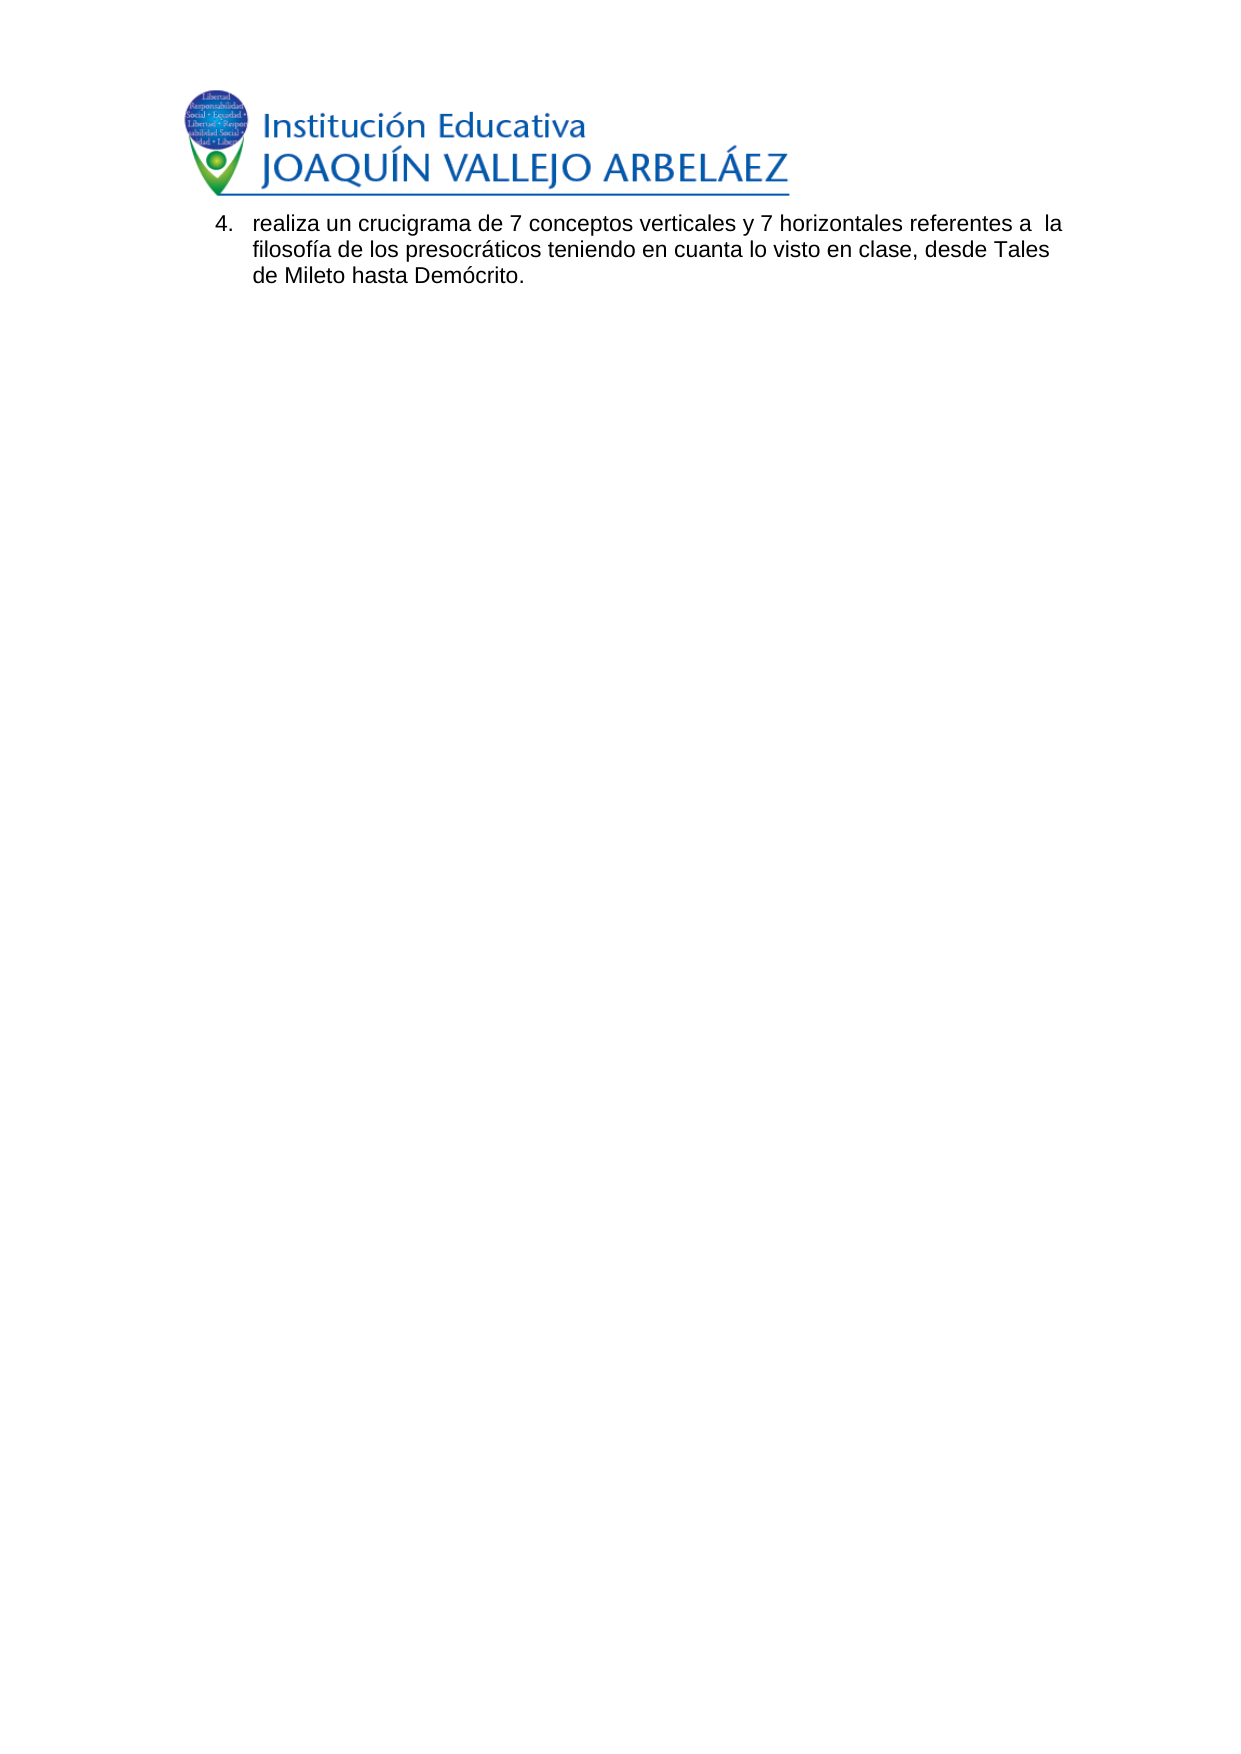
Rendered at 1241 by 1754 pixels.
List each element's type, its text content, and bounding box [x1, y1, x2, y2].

picture [177, 73, 810, 210]
list realiza un crucigrama de 7 conceptos verticales y 7 horizontales referentes a la filosofía de los presocráticos teniendo en cuanta lo visto en clase, desde Tales de Mileto hasta Demócrito. [215, 210, 1063, 289]
